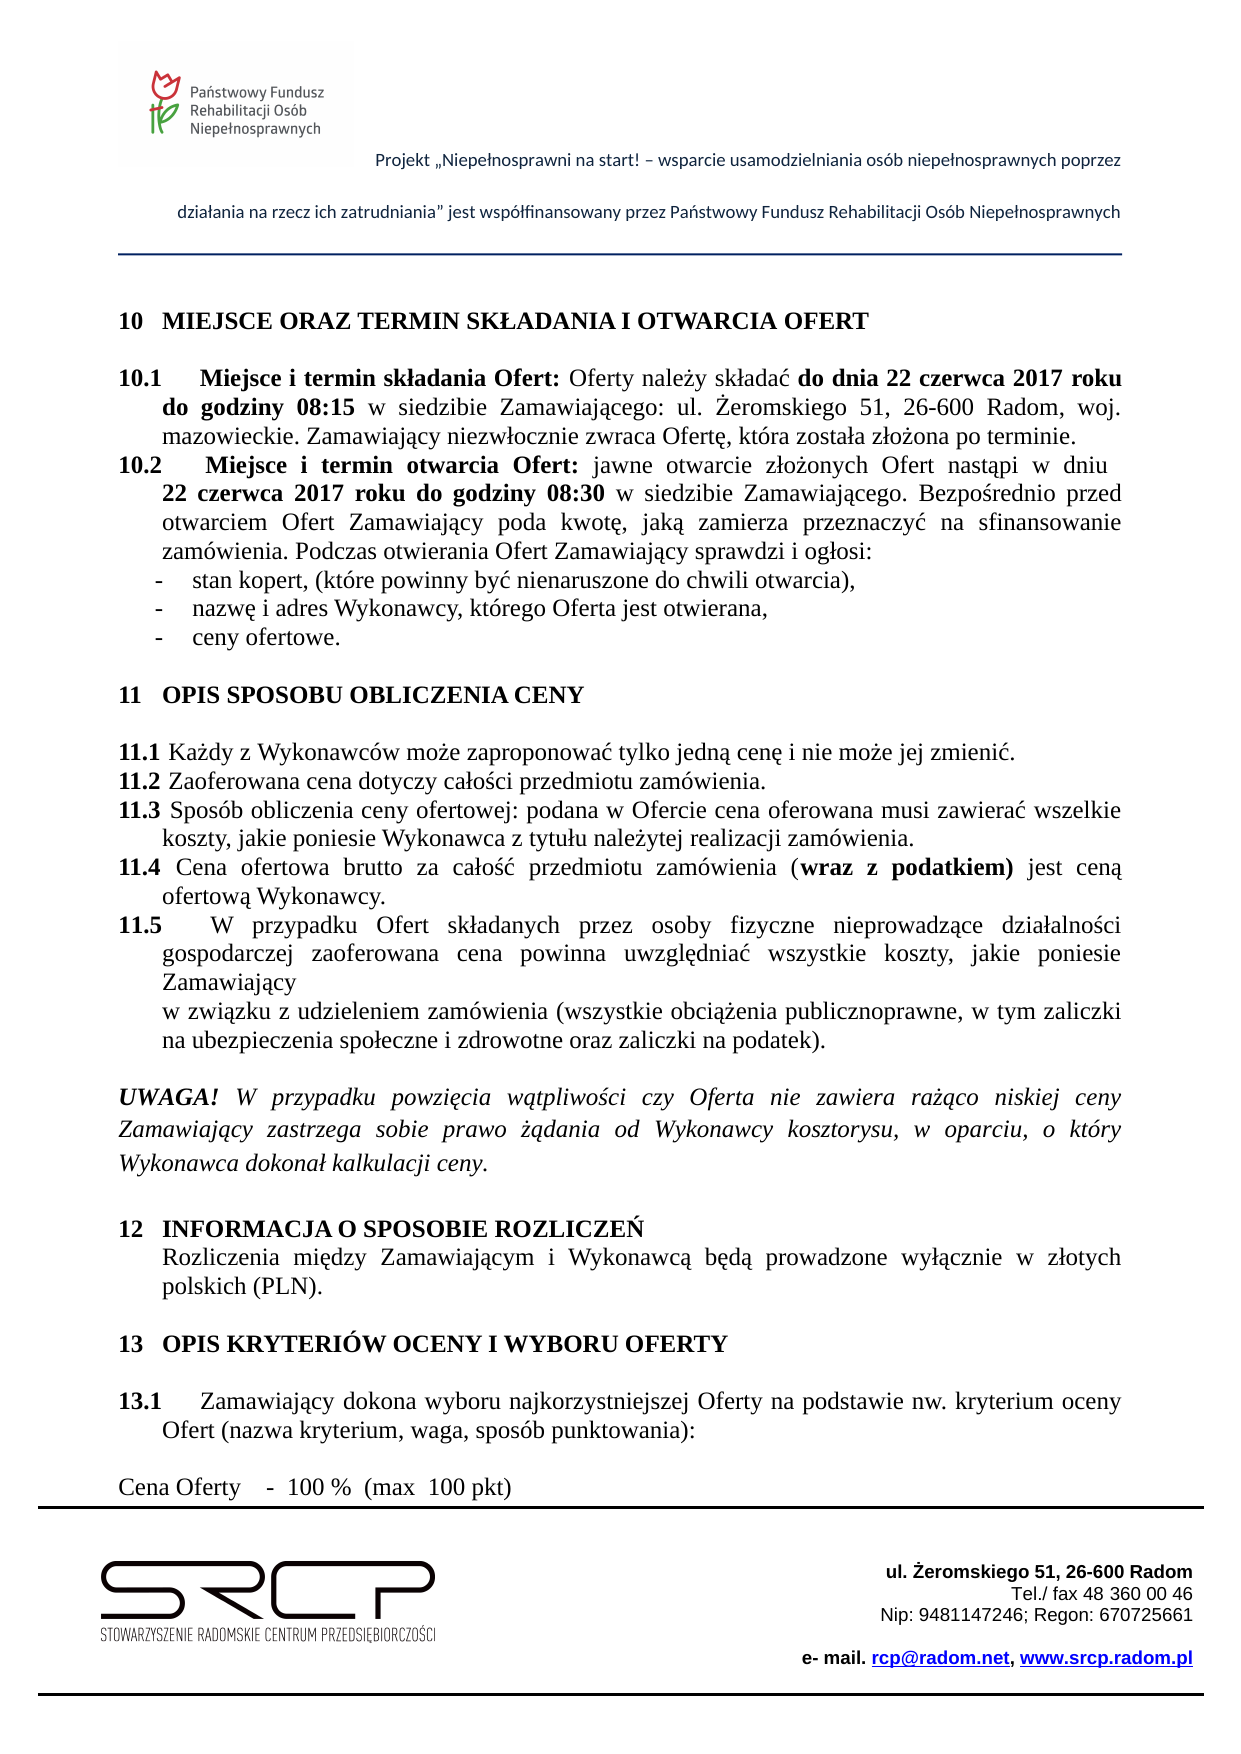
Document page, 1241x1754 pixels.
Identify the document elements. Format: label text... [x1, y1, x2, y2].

list stan kopert, (które powinny być nienaruszone do chwili otwarcia), [154, 565, 1122, 593]
list Zamawiający dokona wyboru najkorzystniejszej Oferty na podstawie nw. kryterium oceny Ofert (nazwa kryterium, waga, sposób punktowania): [118, 1386, 1122, 1444]
list W przypadku Ofert składanych przez osoby fizyczne nieprowadzące działalności gospodarczej zaoferowana cena powinna uwzględniać wszystkie koszty, jakie poniesie Zamawiający w związku z udzieleniem zamówienia (wszystkie obciążenia publicznoprawne, w tym zaliczki na ubezpieczenia społeczne i zdrowotne oraz zaliczki na podatek). [118, 910, 1122, 1053]
list Cena ofertowa brutto za całość przedmiotu zamówienia (wraz z podatkiem) jest ceną ofertową Wykonawcy. [118, 852, 1122, 910]
list OPIS KRYTERIÓW OCENY I WYBORU OFERTY [118, 1329, 1122, 1357]
list Miejsce i termin składania Ofert: Oferty należy składać do dnia 22 czerwca 2017 roku do godziny 08:15 w siedzibie Zamawiającego: ul. Żeromskiego 51, 26-600 Radom, woj. mazowieckie. Zamawiający niezwłocznie zwraca Ofertę, która została złożona po terminie. [118, 363, 1122, 450]
list Miejsce i termin otwarcia Ofert: jawne otwarcie złożonych Ofert nastąpi w dniu 22 czerwca 2017 roku do godziny 08:30 w siedzibie Zamawiającego. Bezpośrednio przed otwarciem Ofert Zamawiający poda kwotę, jaką zamierza przeznaczyć na sfinansowanie zamówienia. Podczas otwierania Ofert Zamawiający sprawdzi i ogłosi: [118, 450, 1122, 565]
list OPIS SPOSOBU OBLICZENIA CENY [118, 680, 1122, 708]
list INFORMACJA O SPOSOBIE ROZLICZEŃ [118, 1214, 1122, 1242]
text Rozliczenia między Zamawiającym i Wykonawcą będą prowadzone wyłącznie w złotych polskich (PLN). [162, 1242, 1122, 1300]
list nazwę i adres Wykonawcy, którego Oferta jest otwierana, [154, 593, 1122, 622]
list Sposób obliczenia ceny ofertowej: podana w Ofercie cena oferowana musi zawierać wszelkie koszty, jakie poniesie Wykonawca z tytułu należytej realizacji zamówienia. [118, 795, 1122, 852]
list MIEJSCE ORAZ TERMIN SKŁADANIA I OTWARCIA OFERT [118, 306, 1122, 335]
list Zaoferowana cena dotyczy całości przedmiotu zamówienia. [118, 766, 1122, 795]
list ceny ofertowe. [154, 622, 1122, 651]
text UWAGA! W przypadku powzięcia wątpliwości czy Oferta nie zawiera rażąco niskiej ceny Zamawiający zastrzega sobie prawo żądania od Wykonawcy kosztorysu, w oparciu, o który Wykonawca dokonał kalkulacji ceny. [118, 1082, 1122, 1176]
text Cena Oferty - 100 % (max 100 pkt) [118, 1472, 1122, 1501]
picture [118, 41, 354, 167]
picture [49, 1508, 487, 1694]
list Każdy z Wykonawców może zaproponować tylko jedną cenę i nie może jej zmienić. [118, 737, 1122, 766]
